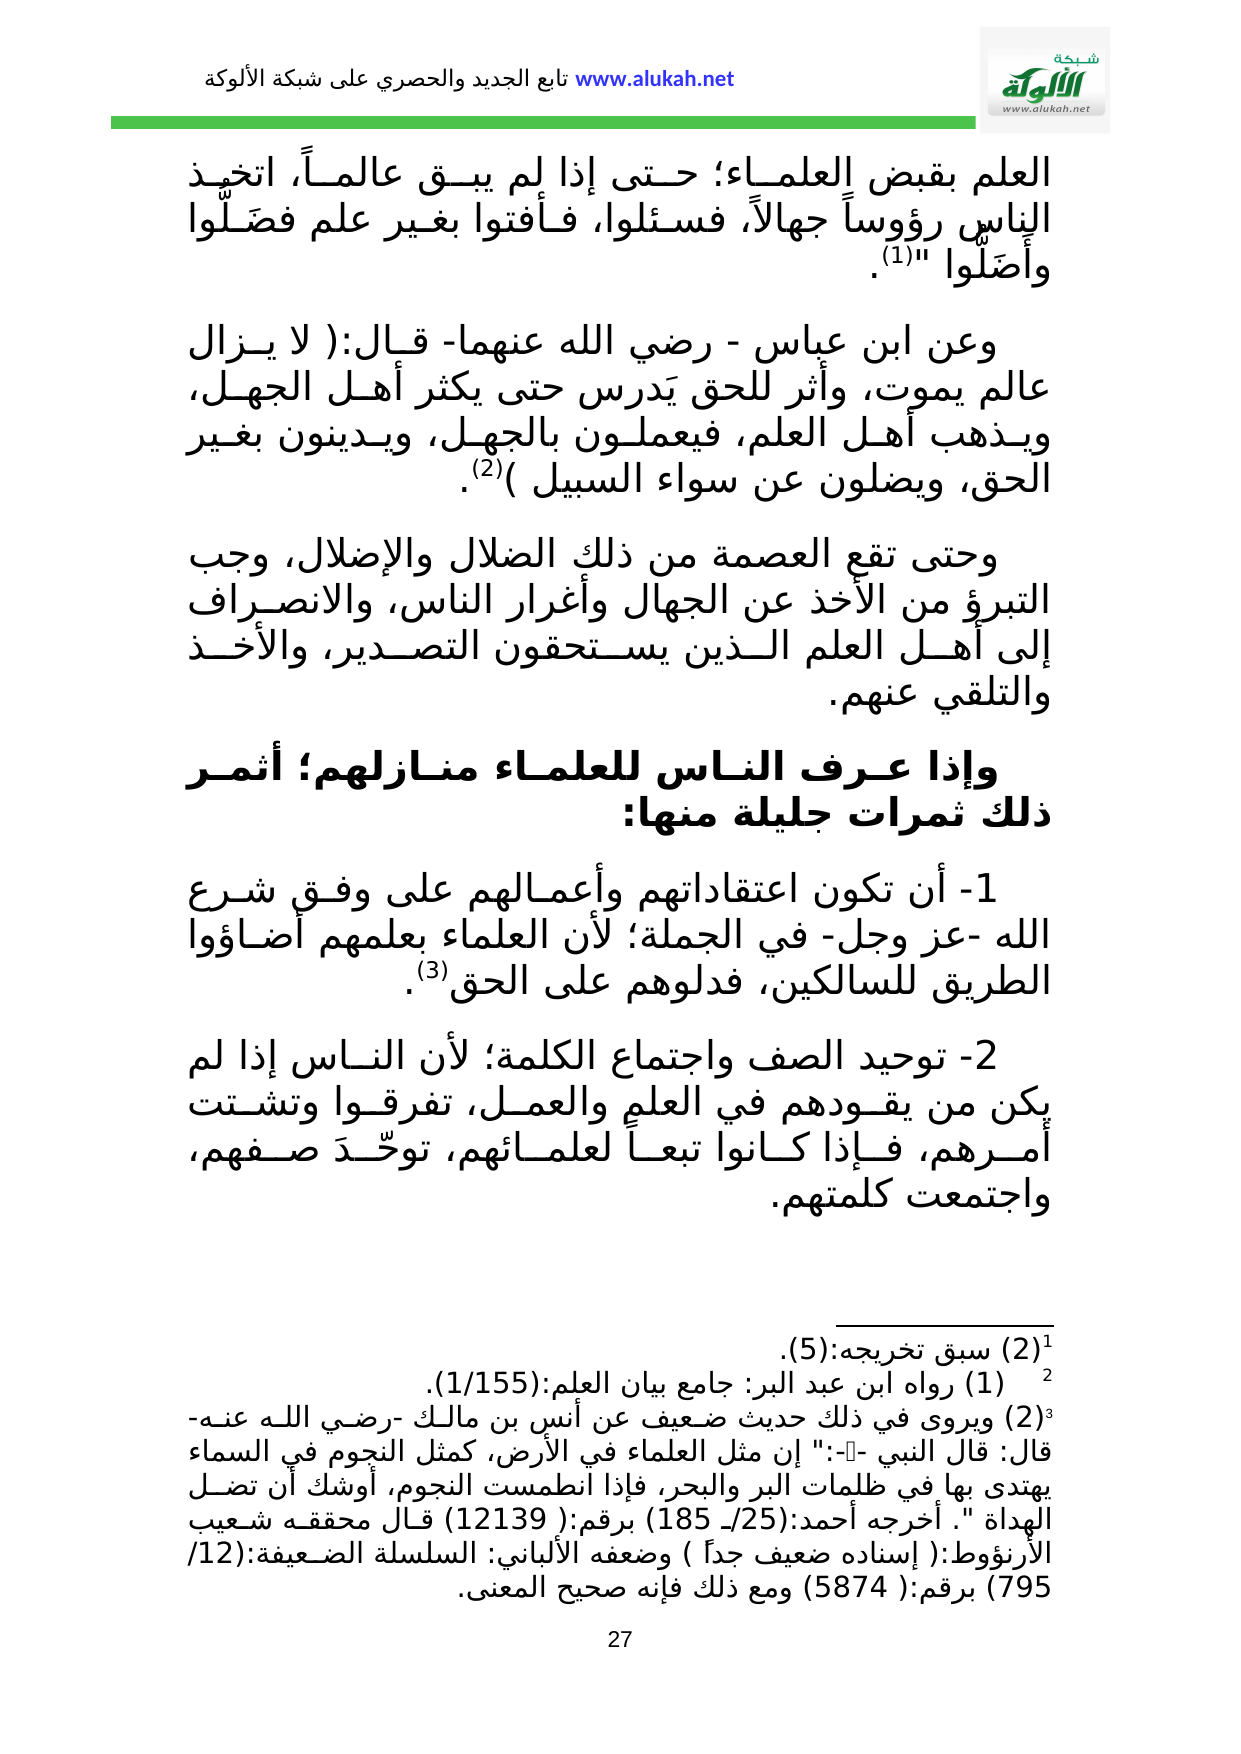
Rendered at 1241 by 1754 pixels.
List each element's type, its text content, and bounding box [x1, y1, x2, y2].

text 1- أن تكون اعتقاداتهم وأعمالهم على وفق شرع الله -عز وجل- في الجملة؛ لأن العلماء بعلمهم أضاؤوا الطريق للسالكين، فدلوهم على الحق(). [187, 865, 1053, 1003]
text 2- توحيد الصف واجتماع الكلمة؛ لأن الناس إذا لم يكن من يقودهم في العلم والعمل، تفرقوا وتشتت أمرهم، فإذا كانوا تبعاً لعلمائهم، توحّدَ صفهم، واجتمعت كلمتهم. [187, 1032, 1053, 1217]
text وحتى تقع العصمة من ذلك الضلال والإضلال، وجب التبرؤ من الأخذ عن الجهال وأغرار الناس، والانصراف إلى أهل العلم الذين يستحقون التصدير، والأخذ والتلقي عنهم. [187, 531, 1053, 715]
text وعن ابن عباس - رضي الله عنهما- قال:( لا يزال عالم يموت، وأثر للحق يَدرس حتى يكثر أهل الجهل، ويذهب أهل العلم، فيعملون بالجهل، ويدينون بغير الحق، ويضلون عن سواء السبيل )(). [187, 317, 1053, 501]
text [187, 150, 1053, 288]
text وإذا عرف الناس للعلماء منازلهم؛ أثمر ذلك ثمرات جليلة منها: [187, 744, 1053, 836]
